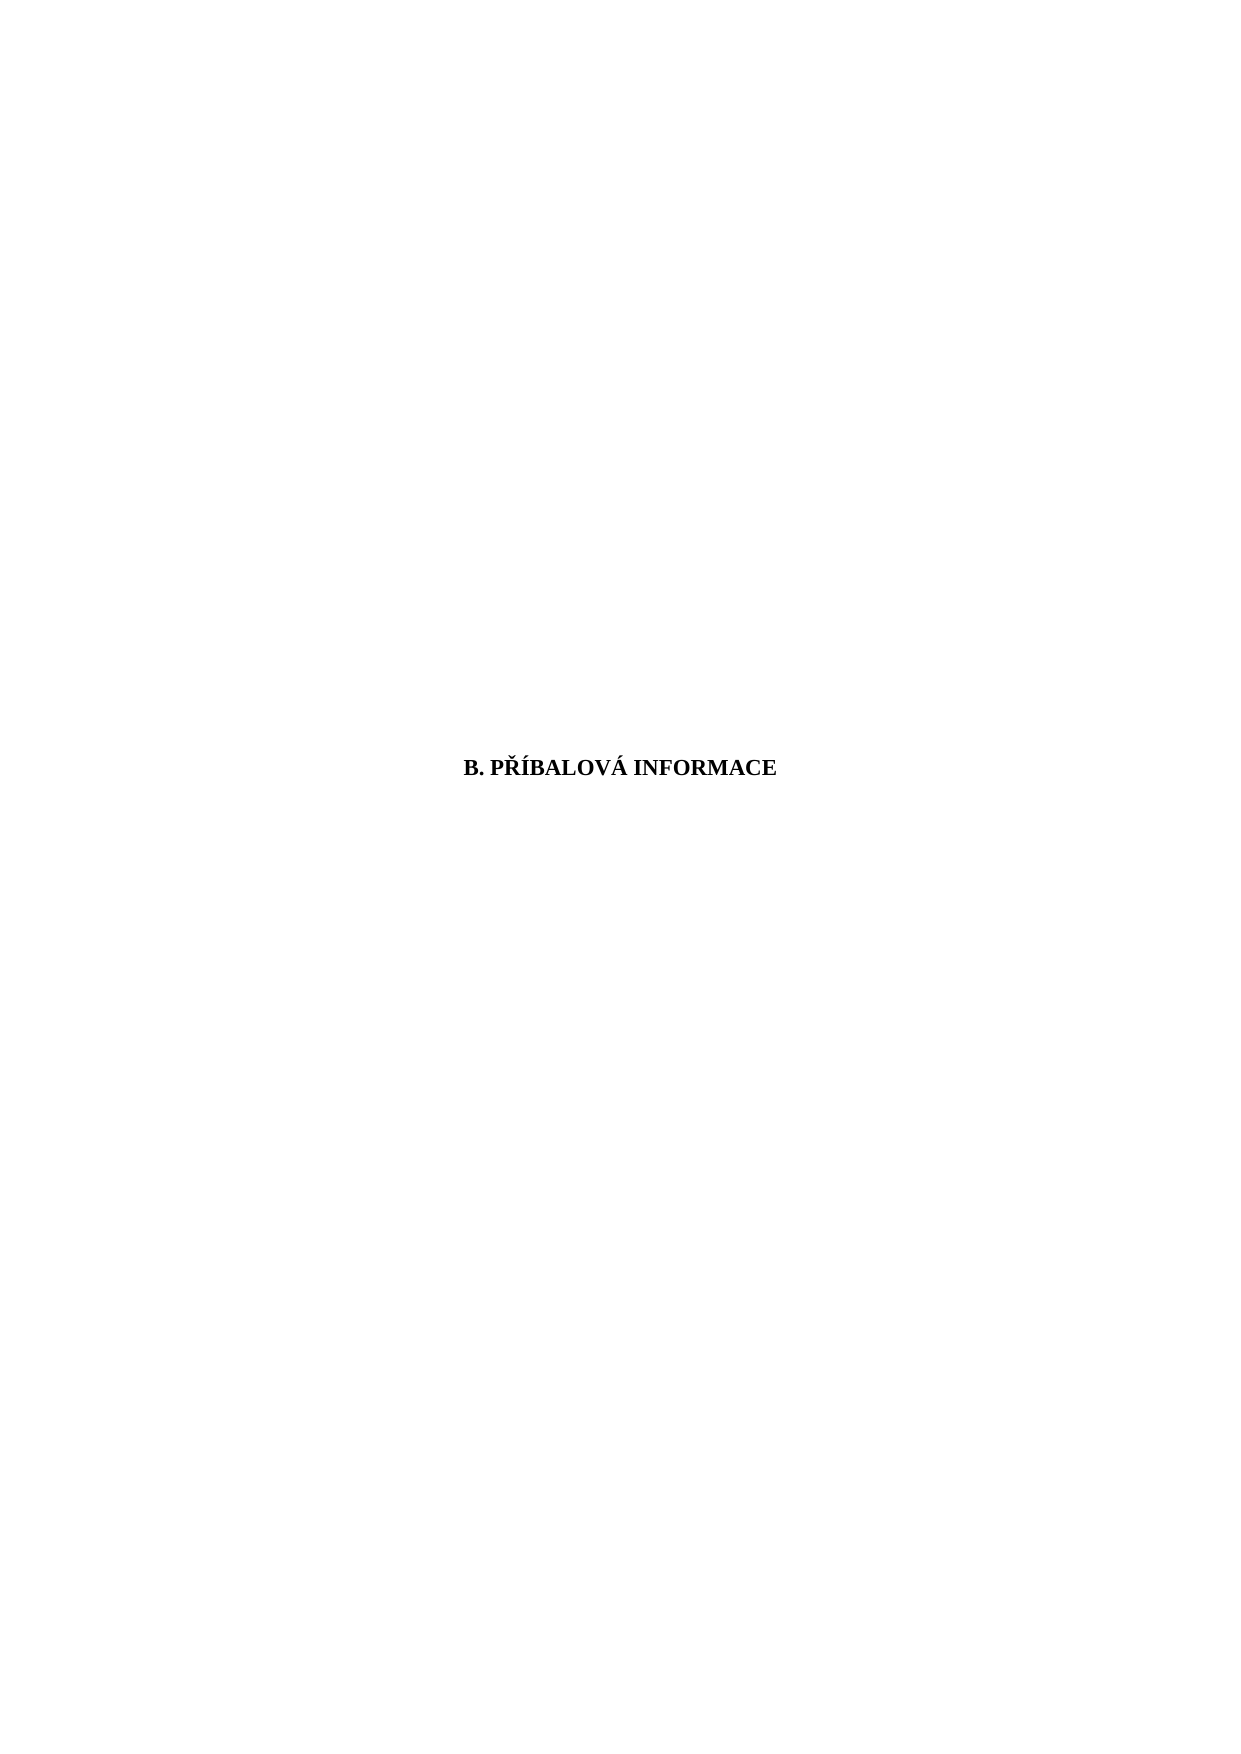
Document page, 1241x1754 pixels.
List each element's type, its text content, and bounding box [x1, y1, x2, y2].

text B. PŘÍBALOVÁ INFORMACE [148, 754, 1093, 780]
